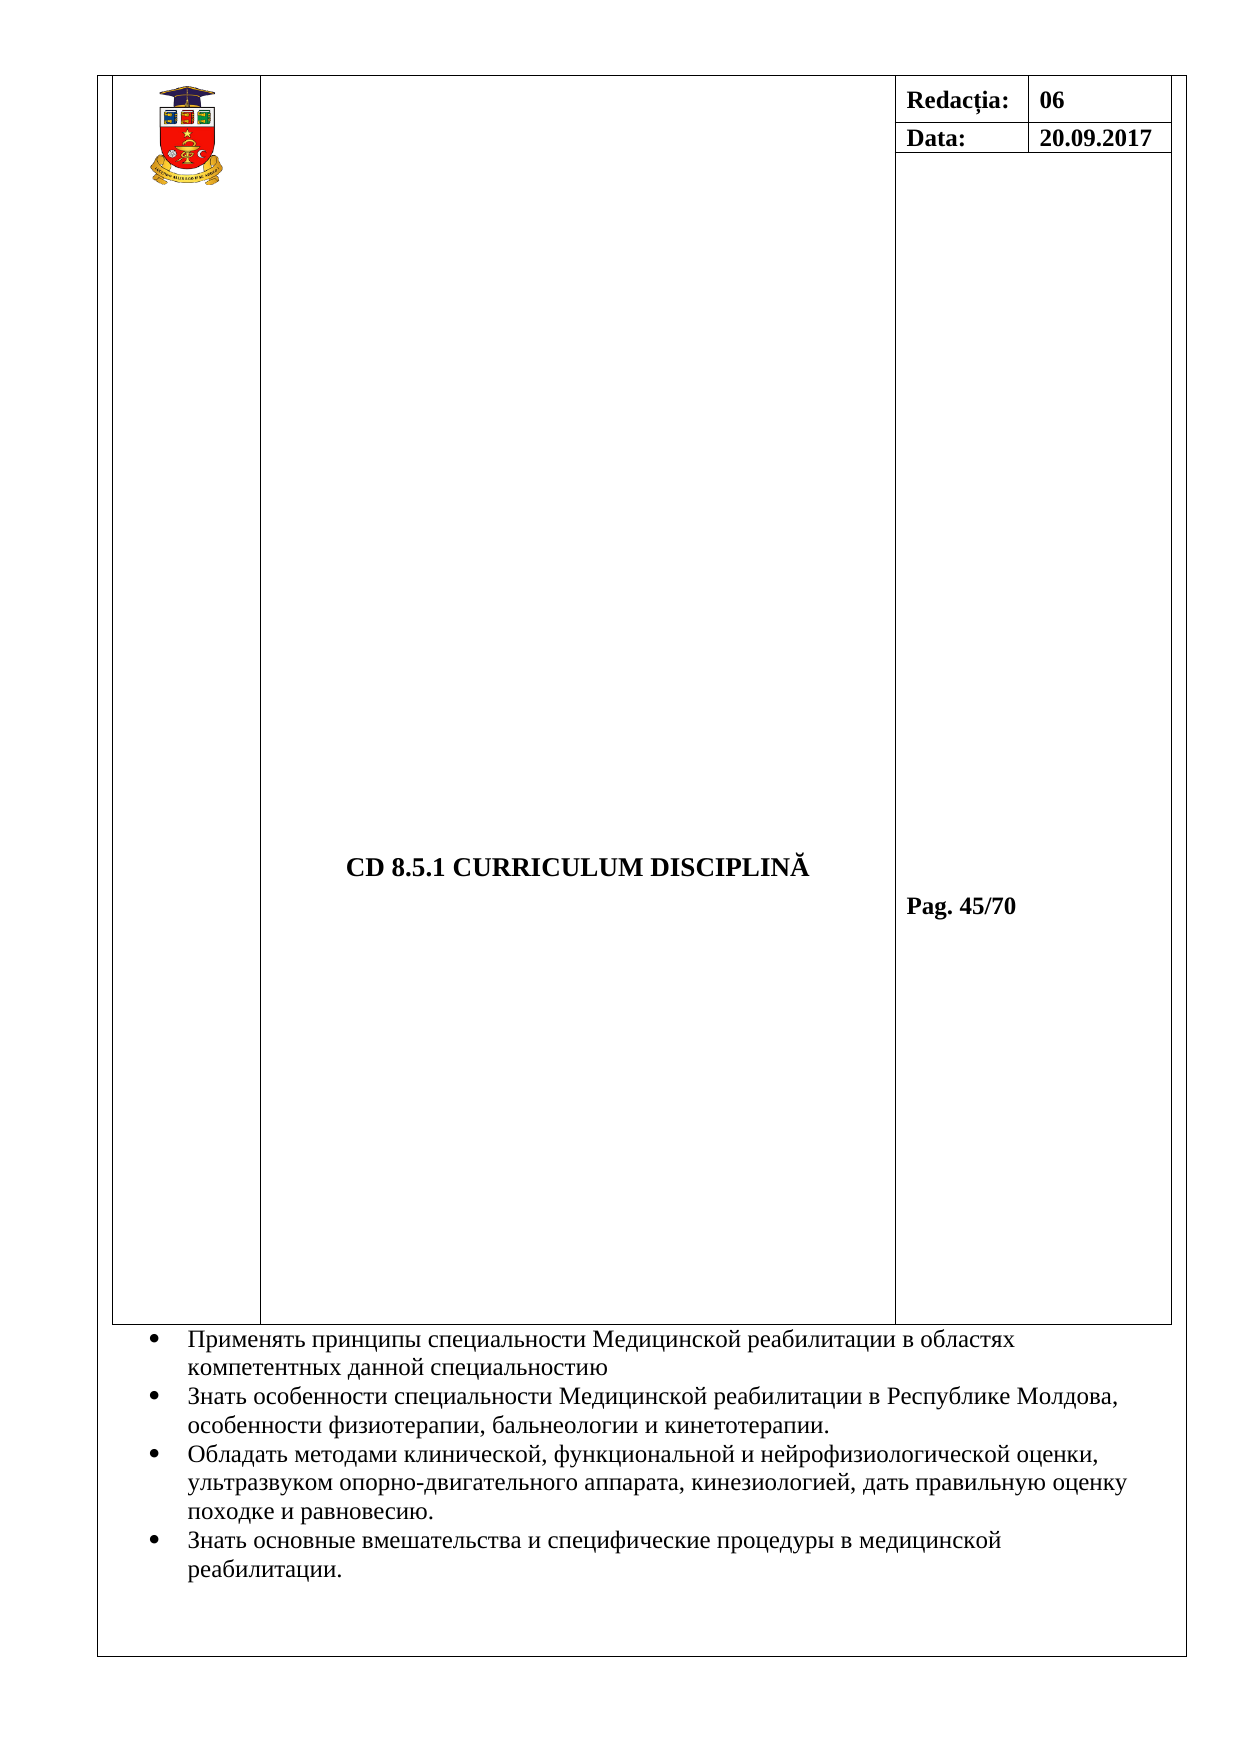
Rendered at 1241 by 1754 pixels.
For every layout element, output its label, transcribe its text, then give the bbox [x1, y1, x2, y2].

list Знать основные вмешательства и специфические процедуры в медицинской реабилитации. [150, 1525, 1162, 1582]
picture [140, 86, 236, 185]
list Применять принципы специальности Медицинской реабилитации в областях компетентных данной специальностию [150, 1325, 1162, 1381]
list Знать особенности специальности Медицинской реабилитации в Республике Молдова, особенности физиотерапии, бальнеологии и кинетотерапии. [150, 1381, 1162, 1439]
list Обладать методами клинической, функциональной и нейрофизиологической оценки, ультразвуком опорно-двигательного аппарата, кинезиологией, дать правильную оценку походке и равновесию. [150, 1439, 1162, 1525]
